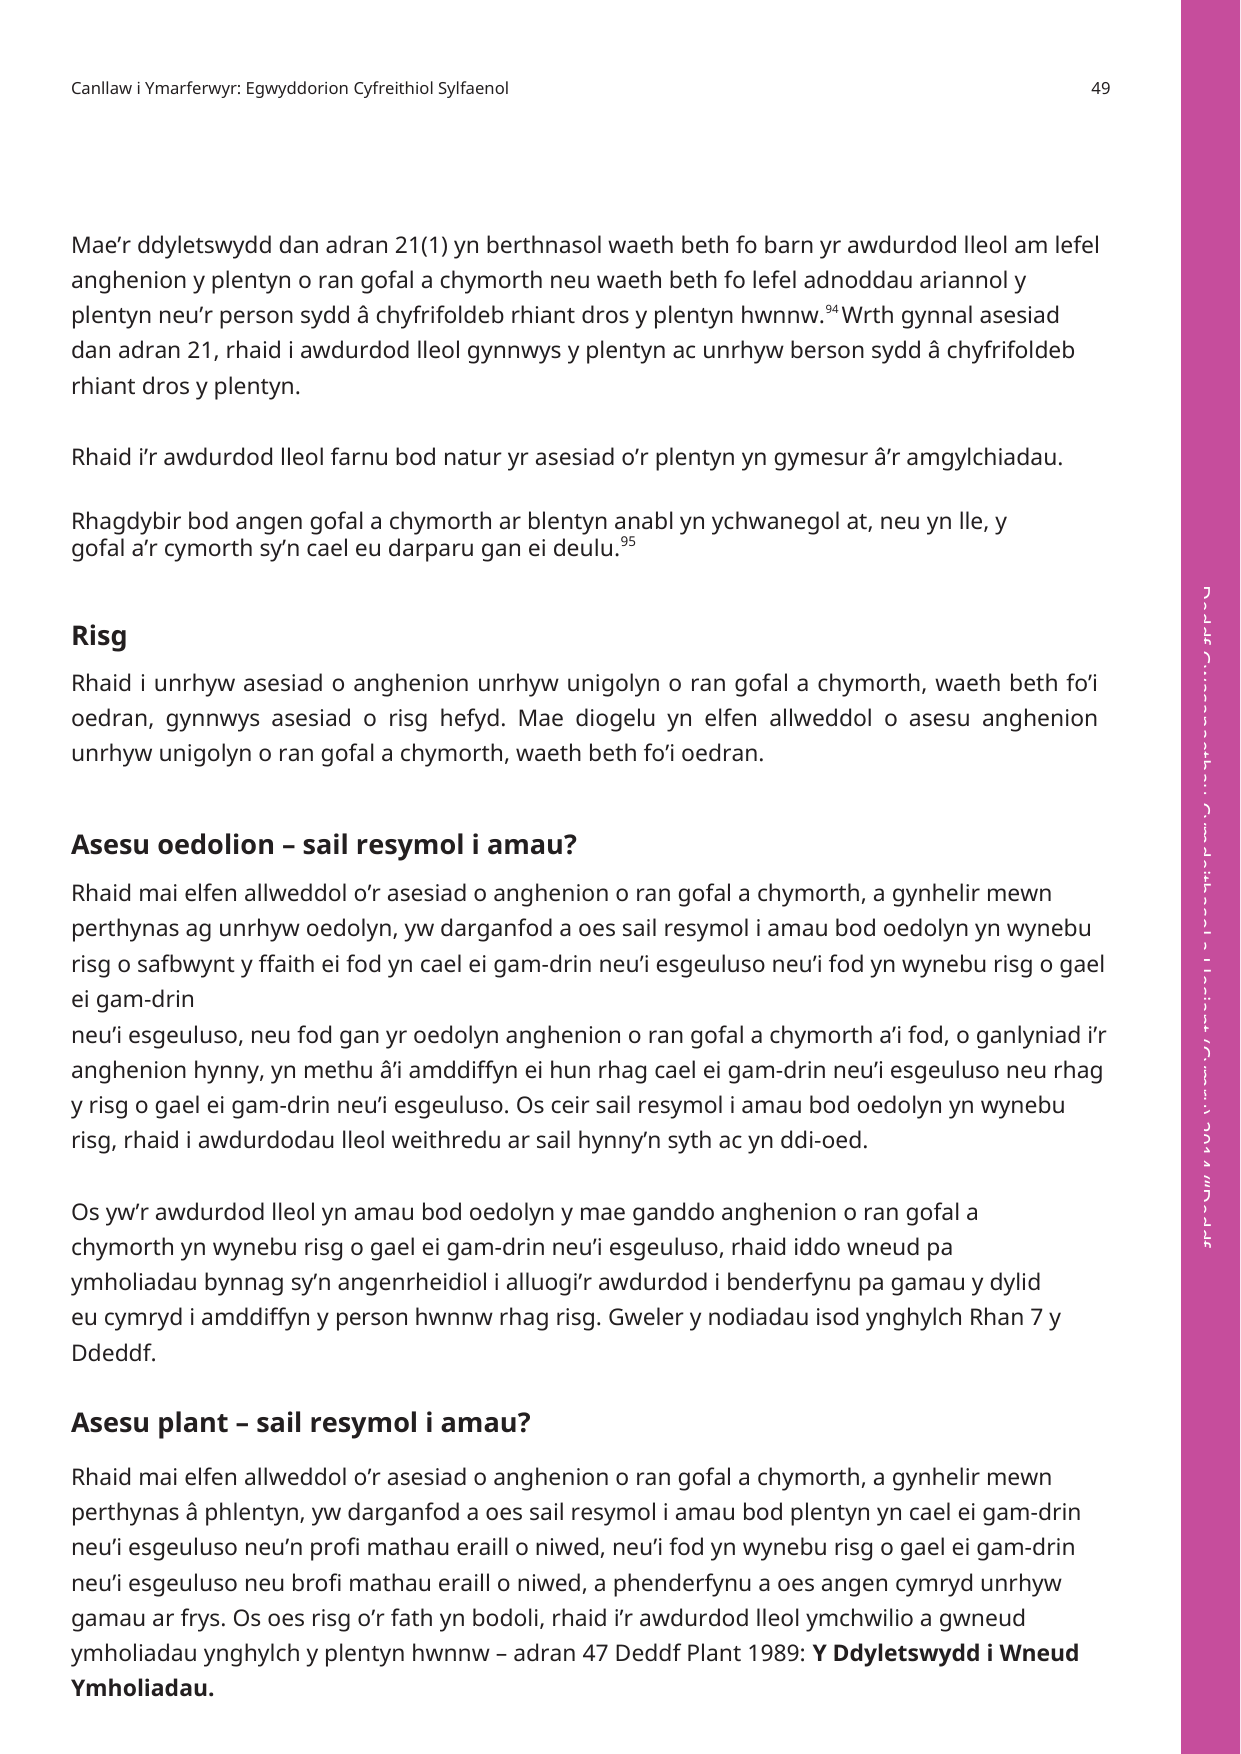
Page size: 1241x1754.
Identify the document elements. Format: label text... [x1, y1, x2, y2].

text Rhaid i’r awdurdod lleol farnu bod natur yr asesiad o’r plentyn yn gymesur â’r amgylchiadau. [71, 441, 1181, 472]
text Rhaid mai elfen allweddol o’r asesiad o anghenion o ran gofal a chymorth, a gynhelir mewn perthynas ag unrhyw oedolyn, yw darganfod a oes sail resymol i amau bod oedolyn yn wynebu risg o safbwynt y ffaith ei fod yn cael ei gam-drin neu’i esgeuluso neu’i fod yn wynebu risg o gael ei gam-drin [71, 877, 1110, 1014]
text Rhagdybir bod angen gofal a chymorth ar blentyn anabl yn ychwanegol at, neu yn lle, y gofal a’r cymorth sy’n cael eu darparu gan ei deulu.95 [71, 506, 1054, 563]
text Canllaw i Ymarferwyr: Egwyddorion Cyfreithiol Sylfaenol 49 [71, 77, 1181, 99]
subtitle Asesu plant – sail resymol i amau? [71, 1403, 1181, 1440]
subtitle Risg [71, 616, 1181, 653]
text Rhaid i unrhyw asesiad o anghenion unrhyw unigolyn o ran gofal a chymorth, waeth beth fo’i oedran, gynnwys asesiad o risg hefyd. Mae diogelu yn elfen allweddol o asesu anghenion unrhyw unigolyn o ran gofal a chymorth, waeth beth fo’i oedran. [71, 666, 1100, 768]
text Os yw’r awdurdod lleol yn amau bod oedolyn y mae ganddo anghenion o ran gofal a chymorth yn wynebu risg o gael ei gam-drin neu’i esgeuluso, rhaid iddo wneud pa ymholiadau bynnag sy’n angenrheidiol i alluogi’r awdurdod i benderfynu pa gamau y dylid eu cymryd i amddiffyn y person hwnnw rhag risg. Gweler y nodiadau isod ynghylch Rhan 7 y Ddeddf. [71, 1195, 1068, 1368]
subtitle Asesu oedolion – sail resymol i amau? [71, 825, 1181, 862]
text Mae’r ddyletswydd dan adran 21(1) yn berthnasol waeth beth fo barn yr awdurdod lleol am lefel anghenion y plentyn o ran gofal a chymorth neu waeth beth fo lefel adnoddau ariannol y plentyn neu’r person sydd â chyfrifoldeb rhiant dros y plentyn hwnnw.94 Wrth gynnal asesiad dan adran 21, rhaid i awdurdod lleol gynnwys y plentyn ac unrhyw berson sydd â chyfrifoldeb rhiant dros y plentyn. [71, 228, 1105, 401]
text Rhaid mai elfen allweddol o’r asesiad o anghenion o ran gofal a chymorth, a gynhelir mewn perthynas â phlentyn, yw darganfod a oes sail resymol i amau bod plentyn yn cael ei gam-drin neu’i esgeuluso neu’n profi mathau eraill o niwed, neu’i fod yn wynebu risg o gael ei gam-drin neu’i esgeuluso neu brofi mathau eraill o niwed, a phenderfynu a oes angen cymryd unrhyw gamau ar frys. Os oes risg o’r fath yn bodoli, rhaid i’r awdurdod lleol ymchwilio a gwneud ymholiadau ynghylch y plentyn hwnnw – adran 47 Deddf Plant 1989: Y Ddyletswydd i Wneud Ymholiadau. [71, 1461, 1111, 1704]
text neu’i esgeuluso, neu fod gan yr oedolyn anghenion o ran gofal a chymorth a’i fod, o ganlyniad i’r anghenion hynny, yn methu â’i amddiffyn ei hun rhag cael ei gam-drin neu’i esgeuluso neu rhag y risg o gael ei gam-drin neu’i esgeuluso. Os ceir sail resymol i amau bod oedolyn yn wynebu risg, rhaid i awdurdodau lleol weithredu ar sail hynny’n syth ac yn ddi-oed. [71, 1018, 1118, 1156]
